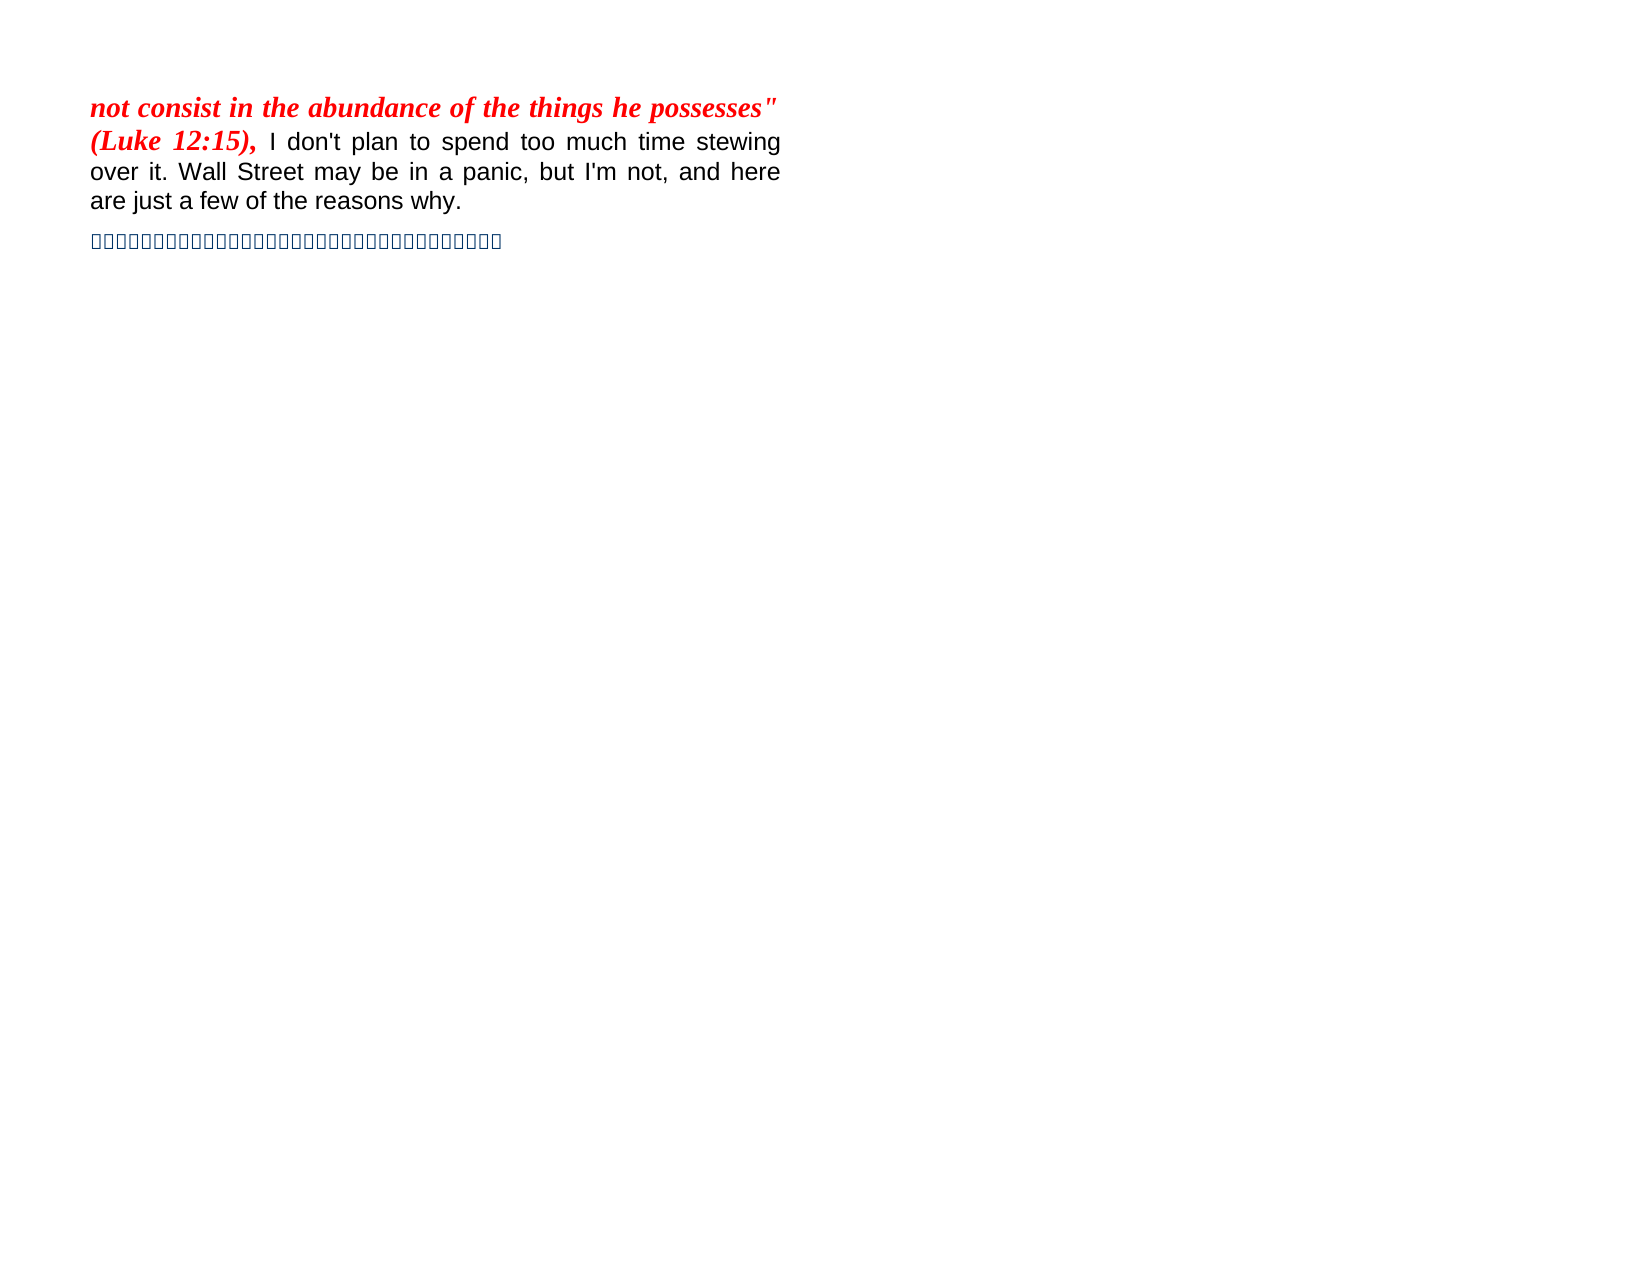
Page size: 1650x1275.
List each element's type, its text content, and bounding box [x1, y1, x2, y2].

text  [90, 227, 782, 256]
